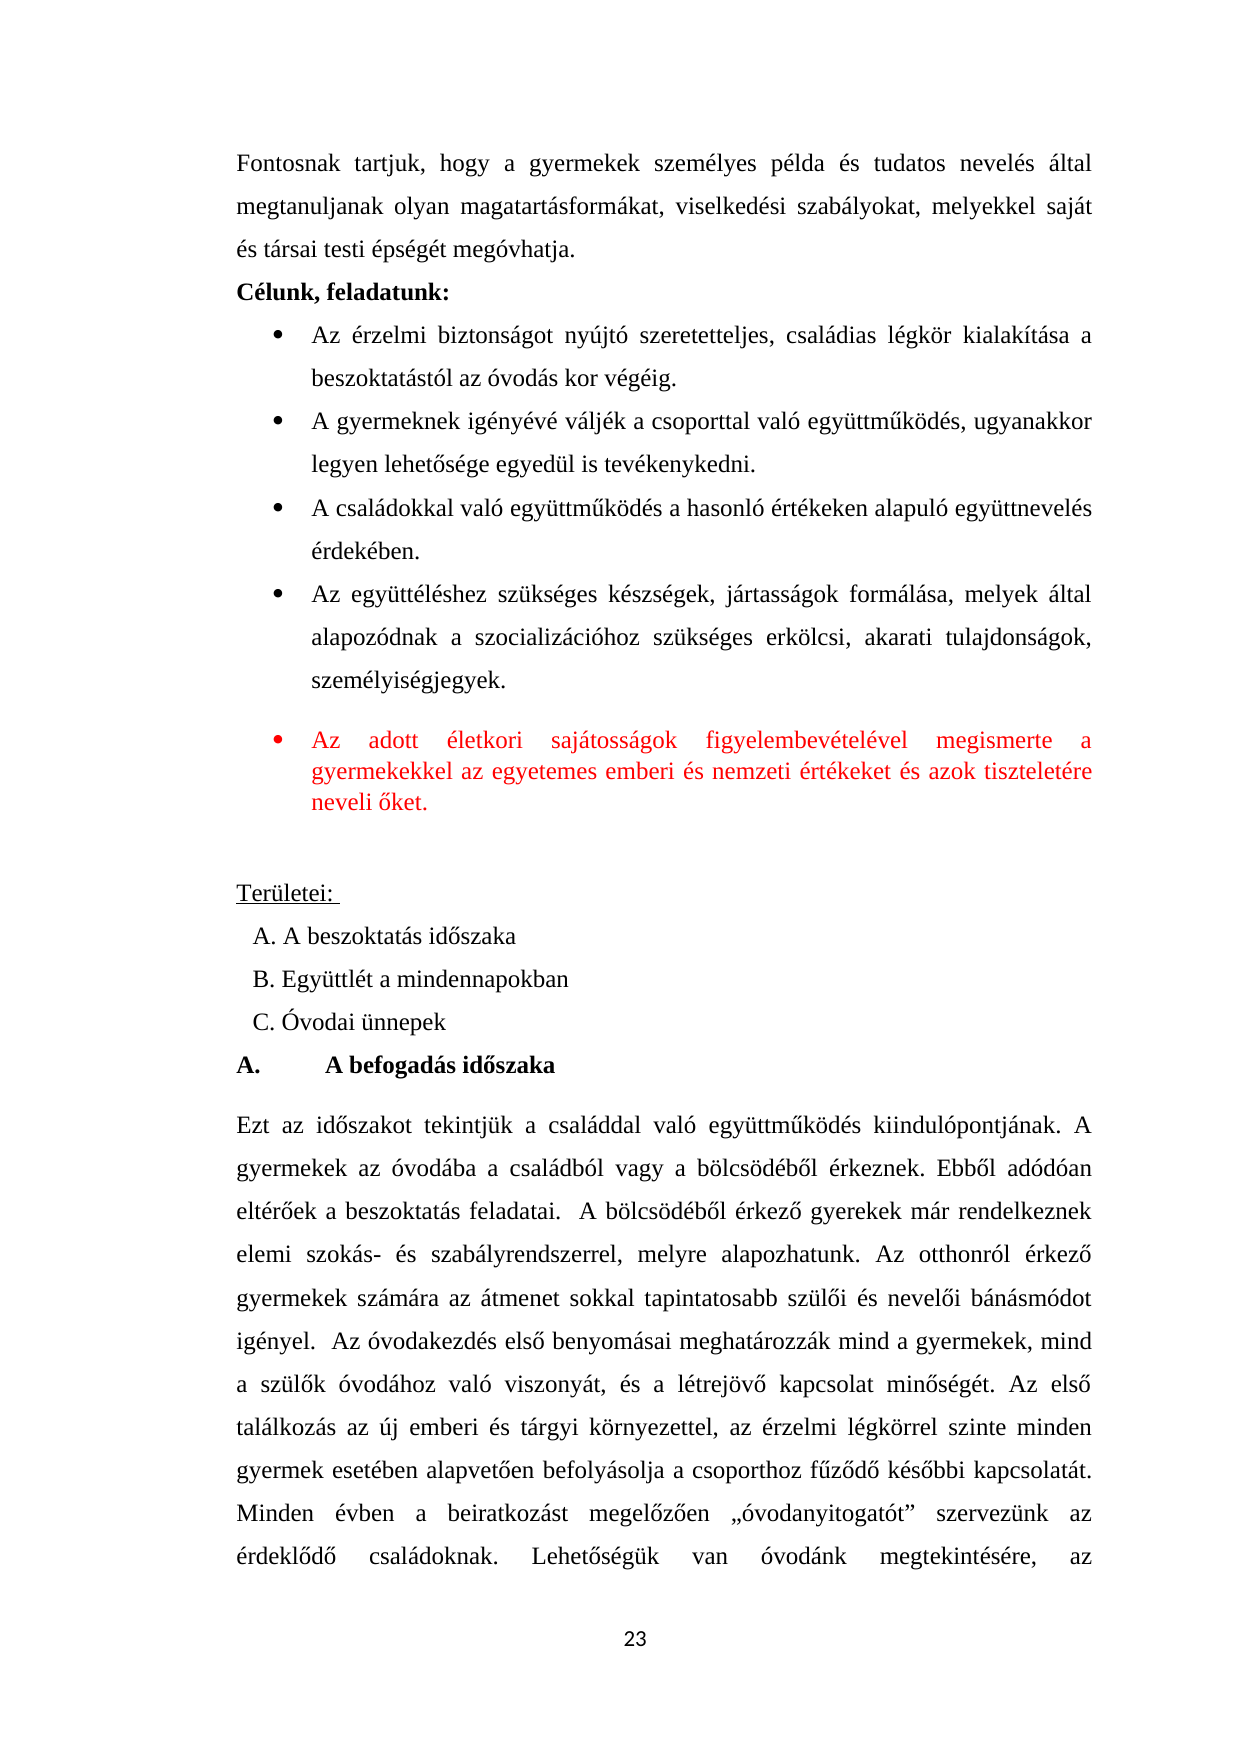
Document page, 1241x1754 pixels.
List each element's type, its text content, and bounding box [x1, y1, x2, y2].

list A gyermeknek igényévé váljék a csoporttal való együttműködés, ugyanakkor legyen lehetősége egyedül is tevékenykedni. [274, 406, 1093, 478]
list B. Együttlét a mindennapokban [252, 964, 1093, 993]
list A. A beszoktatás időszaka [252, 921, 1093, 950]
list Területei: [236, 878, 1093, 907]
list Fontosnak tartjuk, hogy a gyermekek személyes példa és tudatos nevelés által megtanuljanak olyan magatartásformákat, viselkedési szabályokat, melyekkel saját és társai testi épségét megóvhatja. [236, 148, 1093, 263]
list A családokkal való együttműködés a hasonló értékeken alapuló együttnevelés érdekében. [274, 493, 1093, 564]
list C. Óvodai ünnepek [252, 1007, 1093, 1036]
list Az adott életkori sajátosságok figyelembevételével megismerte a gyermekekkel az egyetemes emberi és nemzeti értékeket és azok tiszteletére neveli őket. [274, 725, 1093, 816]
list Az érzelmi biztonságot nyújtó szeretetteljes, családias légkör kialakítása a beszoktatástól az óvodás kor végéig. [274, 320, 1093, 392]
list Az együttéléshez szükséges készségek, jártasságok formálása, melyek által alapozódnak a szocializációhoz szükséges erkölcsi, akarati tulajdonságok, személyiségjegyek. [274, 579, 1093, 694]
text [236, 1110, 1093, 1570]
list A befogadás időszaka [236, 1050, 1093, 1079]
list Célunk, feladatunk: [236, 277, 1093, 306]
